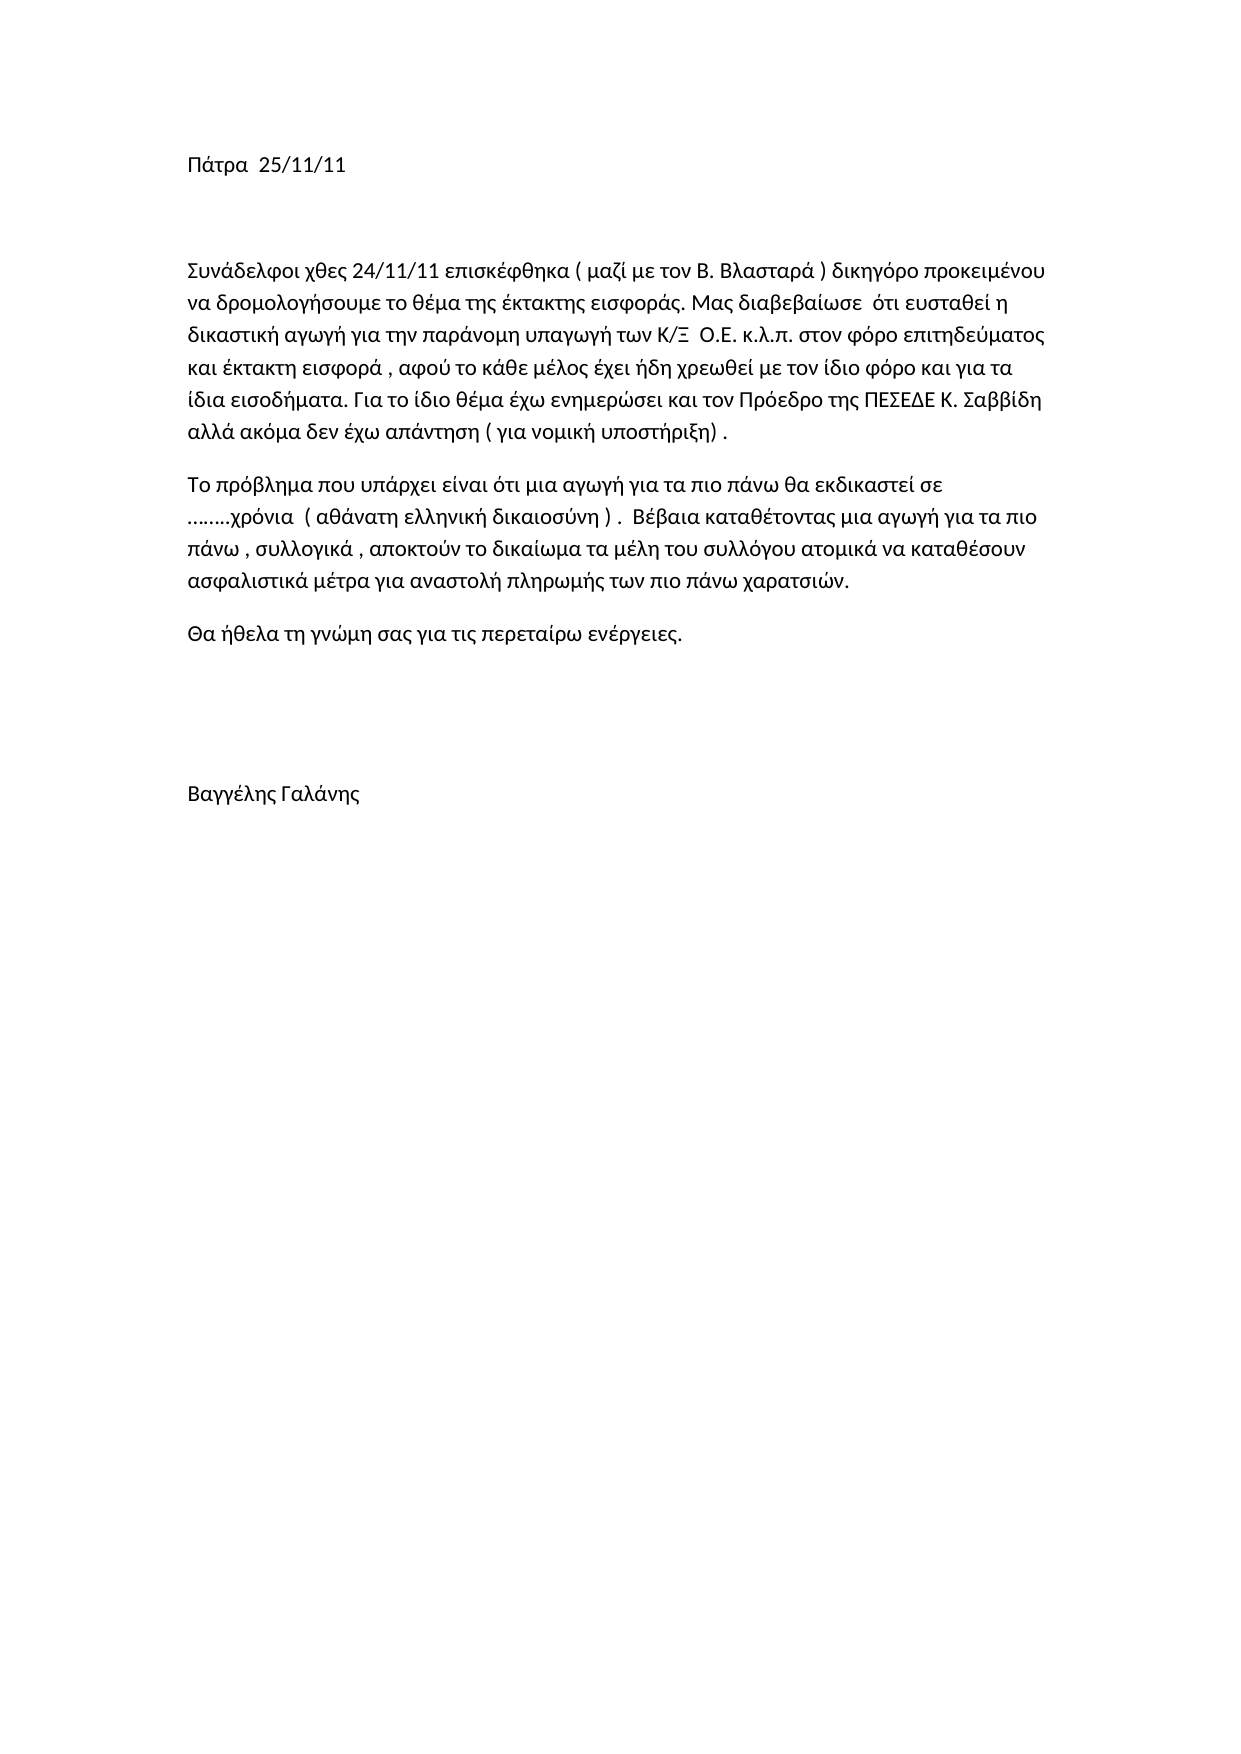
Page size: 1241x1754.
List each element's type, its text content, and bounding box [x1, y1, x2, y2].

text Το πρόβλημα που υπάρχει είναι ότι μια αγωγή για τα πιο πάνω θα εκδικαστεί σε ……..χρόνια ( αθάνατη ελληνική δικαιοσύνη ) . Βέβαια καταθέτοντας μια αγωγή για τα πιο πάνω , συλλογικά , αποκτούν το δικαίωμα τα μέλη του συλλόγου ατομικά να καταθέσουν ασφαλιστικά μέτρα για αναστολή πληρωμής των πιο πάνω χαρατσιών. [187, 470, 1053, 594]
text Βαγγέλης Γαλάνης [187, 779, 1053, 807]
text Πάτρα 25/11/11 [187, 150, 1053, 178]
text Συνάδελφοι χθες 24/11/11 επισκέφθηκα ( μαζί με τον Β. Βλασταρά ) δικηγόρο προκειμένου να δρομολογήσουμε το θέμα της έκτακτης εισφοράς. Μας διαβεβαίωσε ότι ευσταθεί η δικαστική αγωγή για την παράνομη υπαγωγή των Κ/Ξ Ο.Ε. κ.λ.π. στον φόρο επιτηδεύματος και έκτακτη εισφορά , αφού το κάθε μέλος έχει ήδη χρεωθεί με τον ίδιο φόρο και για τα ίδια εισοδήματα. Για το ίδιο θέμα έχω ενημερώσει και τον Πρόεδρο της ΠΕΣΕΔΕ Κ. Σαββίδη αλλά ακόμα δεν έχω απάντηση ( για νομική υποστήριξη) . [187, 256, 1053, 445]
text Θα ήθελα τη γνώμη σας για τις περεταίρω ενέργειες. [187, 619, 1053, 648]
